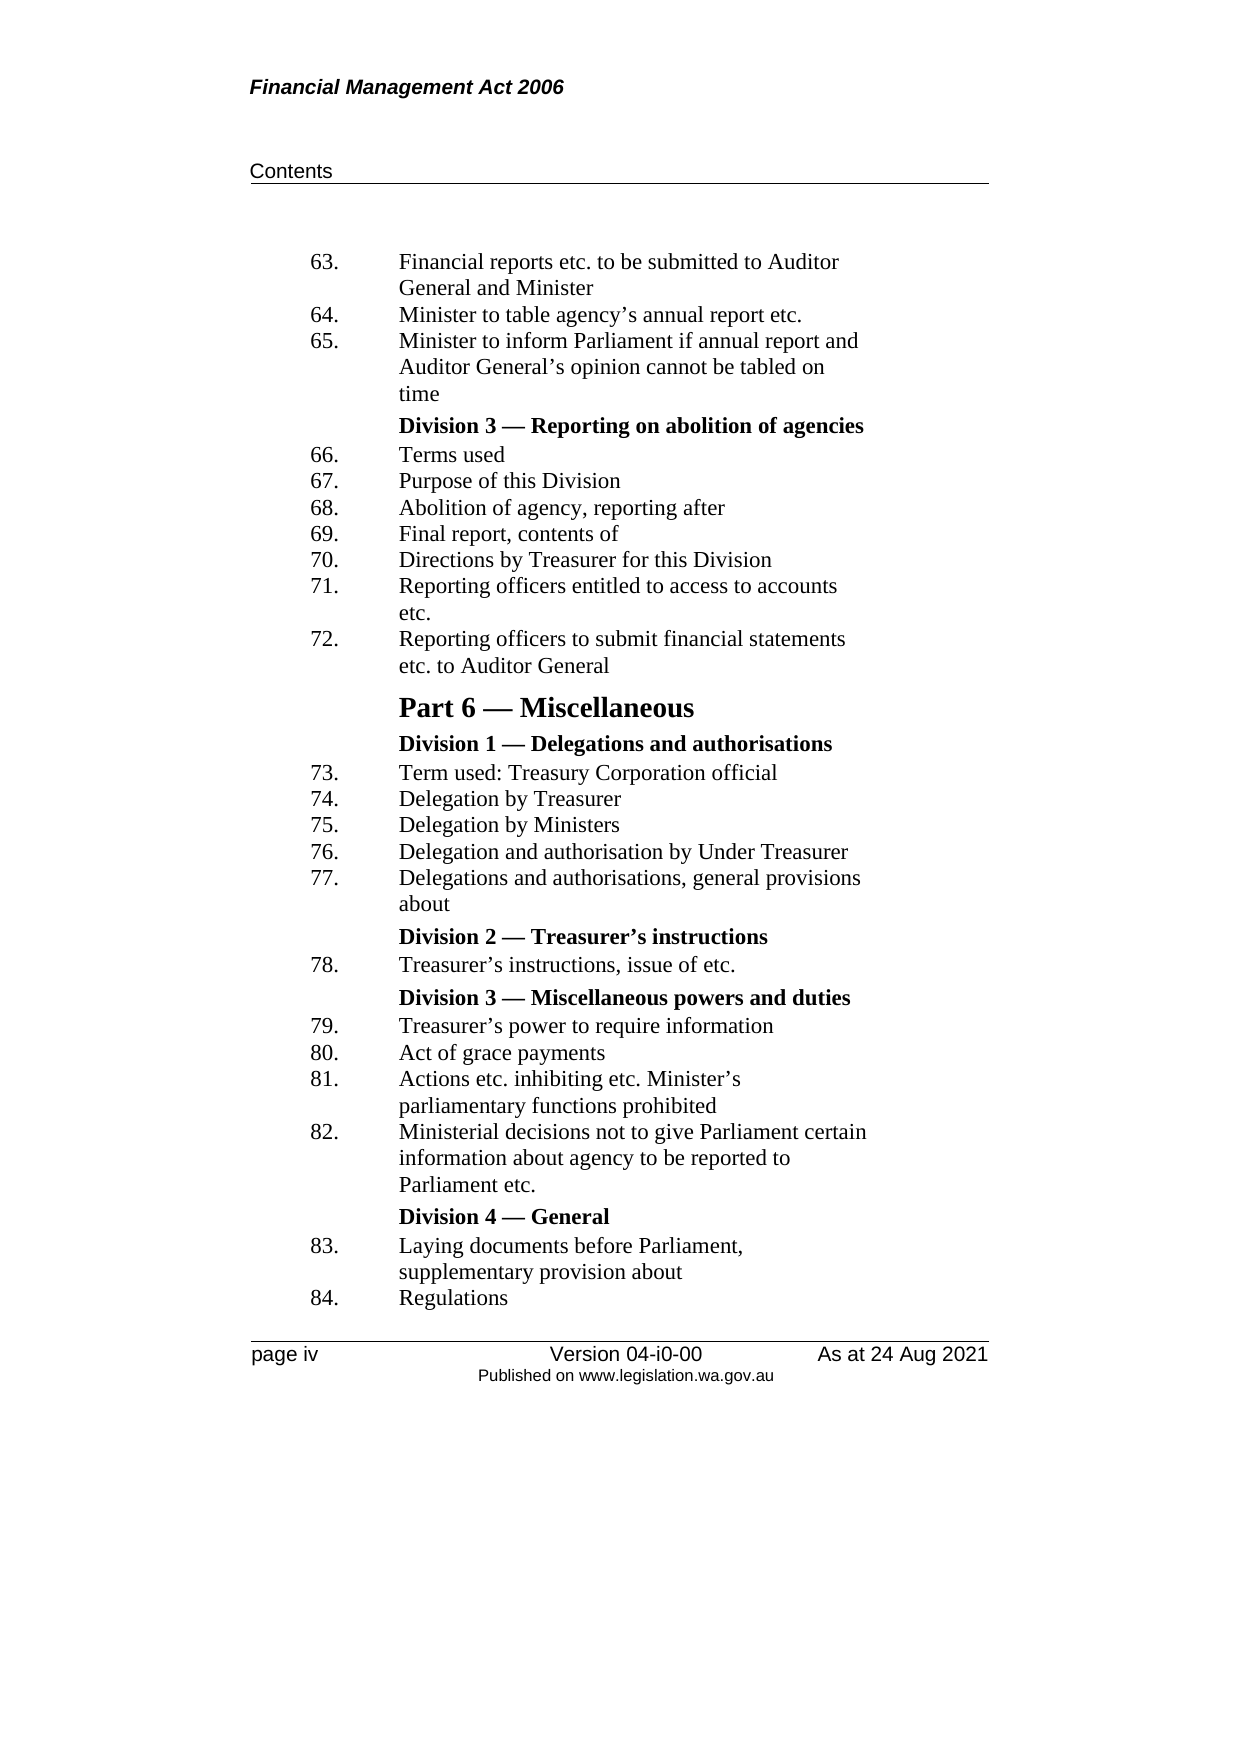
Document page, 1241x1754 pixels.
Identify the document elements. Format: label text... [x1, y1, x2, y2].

text 66. Terms used 45 [310, 441, 871, 467]
text 64. Minister to table agency’s annual report etc. 43 [310, 301, 871, 327]
text 70. Directions by Treasurer for this Division 47 [310, 546, 871, 573]
text Division 2 — Treasurer’s instructions [399, 923, 871, 949]
text 77. Delegations and authorisations, general provisions about 50 [310, 864, 871, 917]
text 72. Reporting officers to submit financial statements etc. to Auditor General 48 [310, 625, 871, 678]
text 78. Treasurer’s instructions, issue of etc. 51 [310, 952, 871, 978]
text 82. Ministerial decisions not to give Parliament certain information about agency to be reported to Parliament etc. 53 [310, 1118, 871, 1197]
text 76. Delegation and authorisation by Under Treasurer 49 [310, 838, 871, 864]
text 71. Reporting officers entitled to access to accounts etc. 47 [310, 573, 871, 625]
text 75. Delegation by Ministers 49 [310, 811, 871, 838]
text Division 1 — Delegations and authorisations [399, 730, 871, 757]
text 67. Purpose of this Division 45 [310, 467, 871, 493]
text 83. Laying documents before Parliament, supplementary provision about 53 [310, 1232, 871, 1284]
text 81. Actions etc. inhibiting etc. Minister’s parliamentary functions prohibited 52 [310, 1065, 871, 1118]
text 65. Minister to inform Parliament if annual report and Auditor General’s opinion cannot be tabled on time 44 [310, 327, 871, 406]
text Division 3 — Reporting on abolition of agencies [399, 412, 871, 439]
text 68. Abolition of agency, reporting after 45 [310, 493, 871, 520]
text Division 4 — General [399, 1203, 871, 1230]
text 84. Regulations 54 [310, 1284, 871, 1311]
text 79. Treasurer’s power to require information 51 [310, 1013, 871, 1039]
text 74. Delegation by Treasurer 49 [310, 785, 871, 811]
text Division 3 — Miscellaneous powers and duties [399, 984, 871, 1011]
text 80. Act of grace payments 52 [310, 1039, 871, 1065]
text Part 6 — Miscellaneous [399, 691, 871, 724]
text 63. Financial reports etc. to be submitted to Auditor General and Minister 43 [310, 248, 871, 301]
text 73. Term used: Treasury Corporation official 49 [310, 759, 871, 785]
text 69. Final report, contents of 46 [310, 520, 871, 546]
